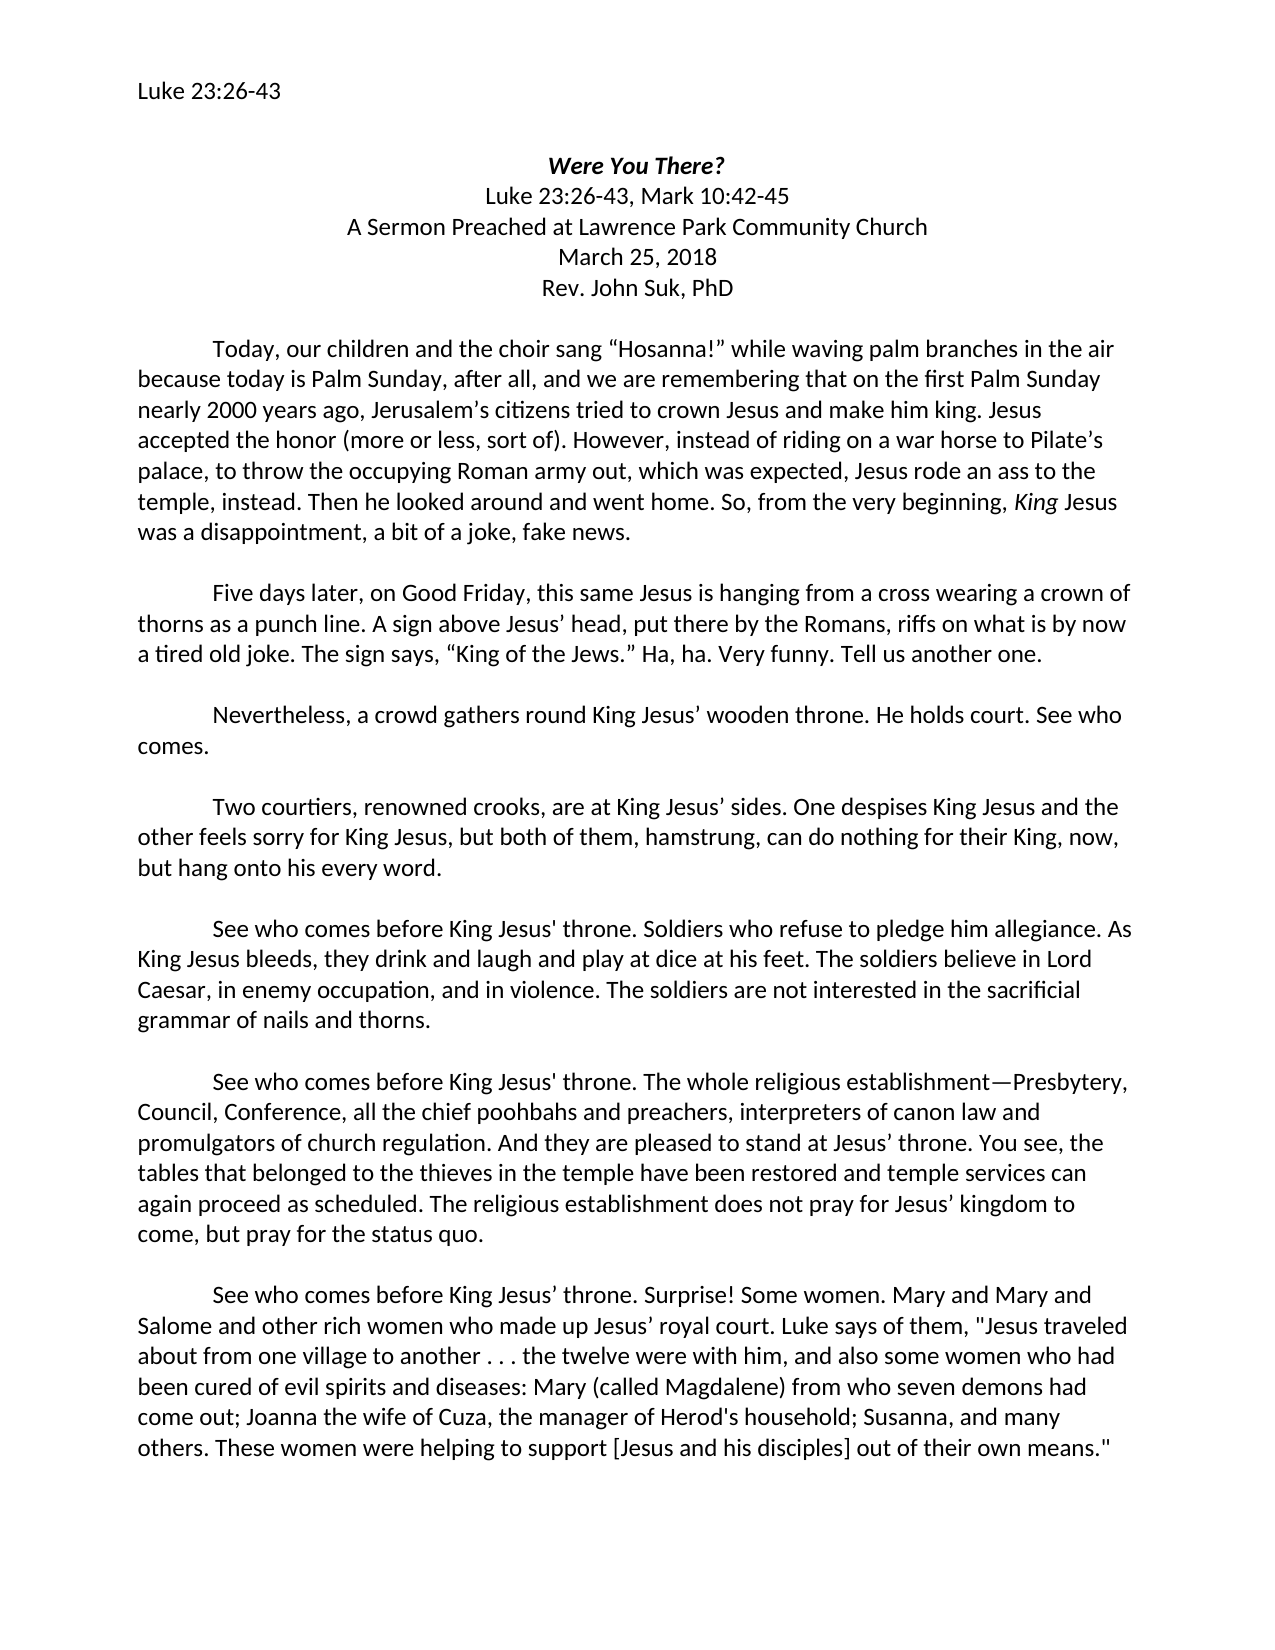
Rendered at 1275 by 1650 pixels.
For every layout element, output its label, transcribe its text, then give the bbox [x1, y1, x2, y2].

text March 25, 2018 [137, 242, 1138, 272]
text Luke 23:26-43, Mark 10:42-45 [137, 181, 1138, 211]
text Today, our children and the choir sang “Hosanna!” while waving palm branches in the air because today is Palm Sunday, after all, and we are remembering that on the first Palm Sunday nearly 2000 years ago, Jerusalem’s citizens tried to crown Jesus and make him king. Jesus accepted the honor (more or less, sort of). However, instead of riding on a war horse to Pilate’s palace, to throw the occupying Roman army out, which was expected, Jesus rode an ass to the temple, instead. Then he looked around and went home. So, from the very beginning, King Jesus was a disappointment, a bit of a joke, fake news. [137, 333, 1138, 547]
text Two courtiers, renowned crooks, are at King Jesus’ sides. One despises King Jesus and the other feels sorry for King Jesus, but both of them, hamstrung, can do nothing for their King, now, but hang onto his every word. [137, 791, 1138, 882]
text A Sermon Preached at Lawrence Park Community Church [137, 211, 1138, 242]
text See who comes before King Jesus' throne. The whole religious establishment—Presbytery, Council, Conference, all the chief poohbahs and preachers, interpreters of canon law and promulgators of church regulation. And they are pleased to stand at Jesus’ throne. You see, the tables that belonged to the thieves in the temple have been restored and temple services can again proceed as scheduled. The religious establishment does not pray for Jesus’ kingdom to come, but pray for the status quo. [137, 1066, 1138, 1249]
text See who comes before King Jesus' throne. Soldiers who refuse to pledge him allegiance. As King Jesus bleeds, they drink and laugh and play at dice at his feet. The soldiers believe in Lord Caesar, in enemy occupation, and in violence. The soldiers are not interested in the sacrificial grammar of nails and thorns. [137, 913, 1138, 1035]
text Nevertheless, a crowd gathers round King Jesus’ wooden throne. He holds court. See who comes. [137, 699, 1138, 760]
text Were You There? [137, 150, 1138, 181]
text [137, 1279, 1138, 1462]
text Five days later, on Good Friday, this same Jesus is hanging from a cross wearing a crown of thorns as a punch line. A sign above Jesus’ head, put there by the Romans, riffs on what is by now a tired old joke. The sign says, “King of the Jews.” Ha, ha. Very funny. Tell us another one. [137, 577, 1138, 669]
text Rev. John Suk, PhD [137, 272, 1138, 303]
